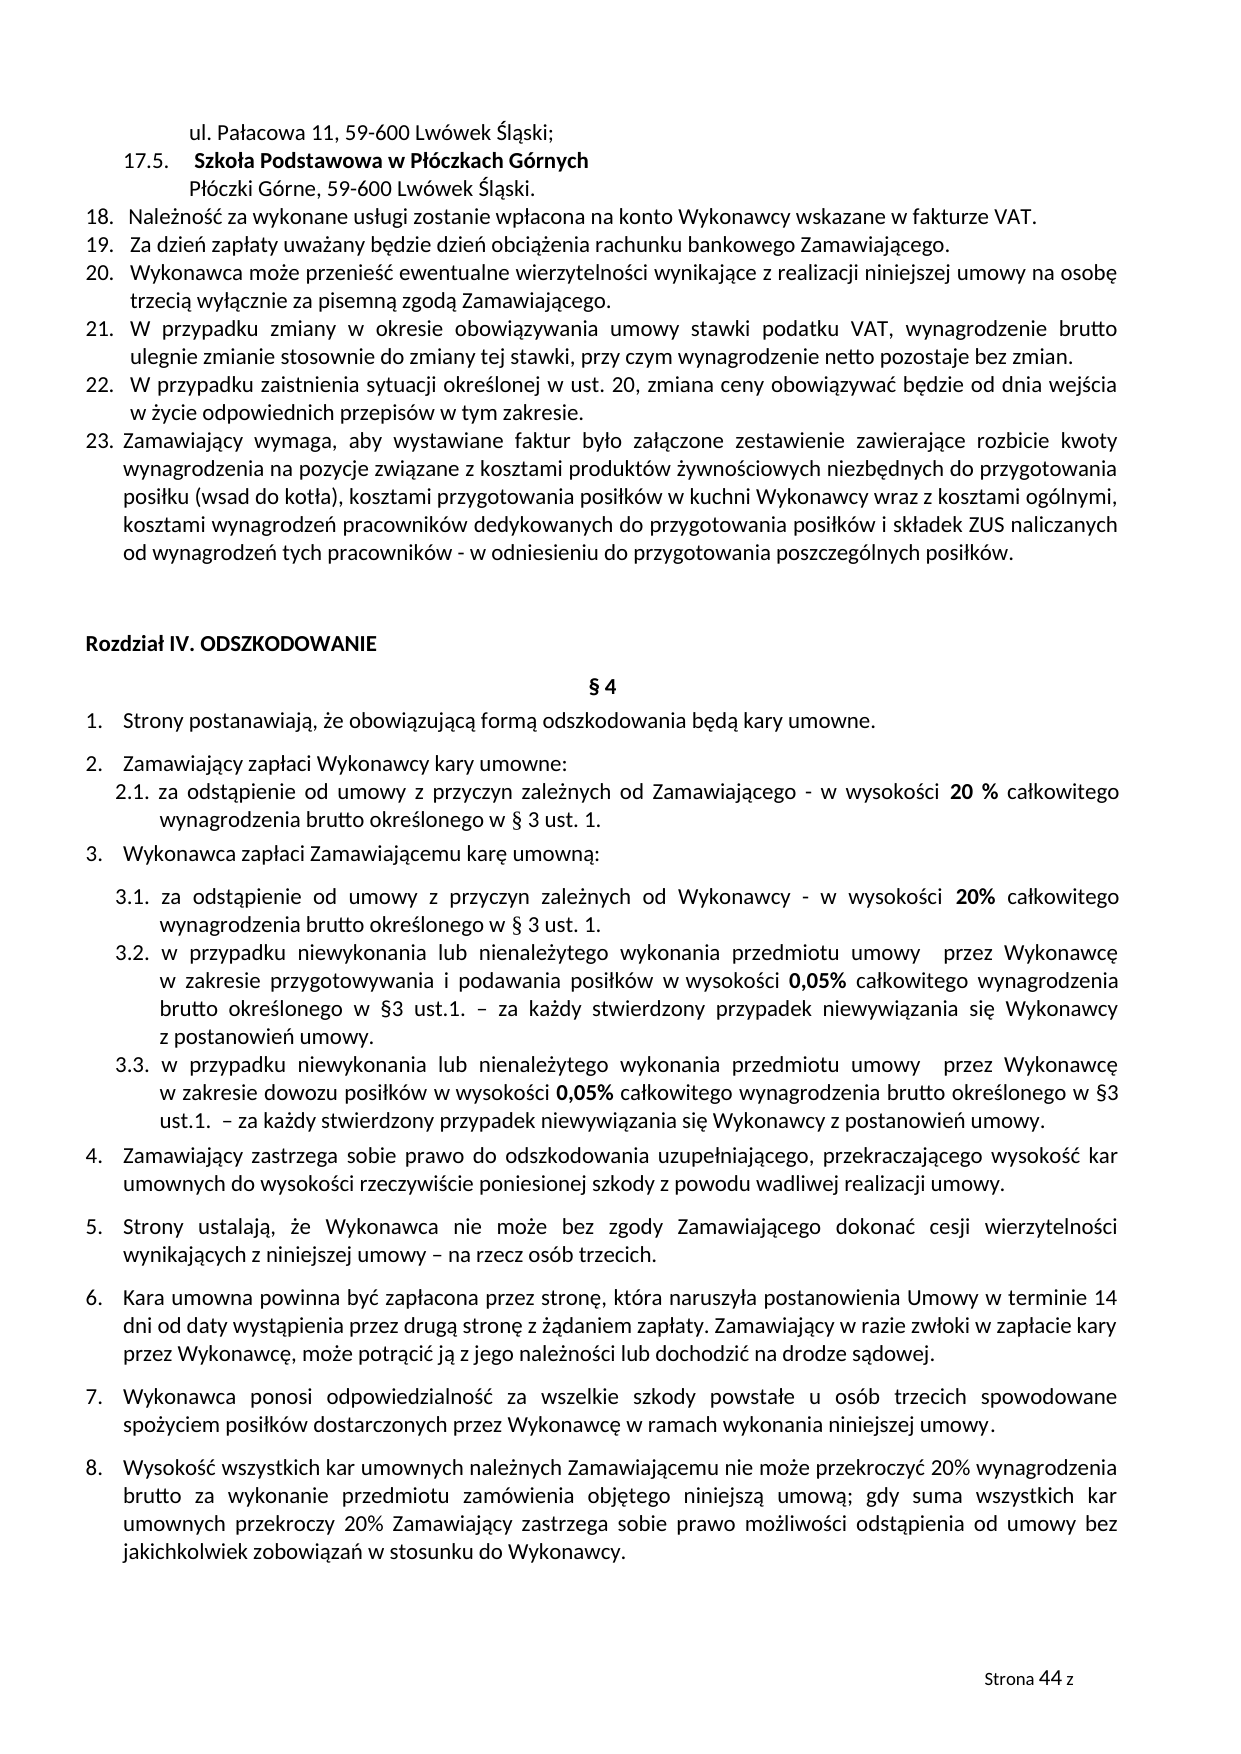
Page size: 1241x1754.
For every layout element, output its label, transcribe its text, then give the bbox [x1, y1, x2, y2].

list Za dzień zapłaty uważany będzie dzień obciążenia rachunku bankowego Zamawiającego. [85, 230, 1119, 258]
list Strony ustalają, że Wykonawca nie może bez zgody Zamawiającego dokonać cesji wierzytelności wynikających z niniejszej umowy – na rzecz osób trzecich. [85, 1212, 1119, 1268]
list Szkoła Podstawowa w Płóczkach Górnych [123, 146, 1119, 174]
list Wysokość wszystkich kar umownych należnych Zamawiającemu nie może przekroczyć 20% wynagrodzenia brutto za wykonanie przedmiotu zamówienia objętego niniejszą umową; gdy suma wszystkich kar umownych przekroczy 20% Zamawiający zastrzega sobie prawo możliwości odstąpienia od umowy bez jakichkolwiek zobowiązań w stosunku do Wykonawcy. [85, 1453, 1119, 1565]
list Zamawiający zapłaci Wykonawcy kary umowne: [85, 749, 1119, 777]
text 3.1. za odstąpienie od umowy z przyczyn zależnych od Wykonawcy - w wysokości 20% całkowitego wynagrodzenia brutto określonego w § 3 ust. 1. [115, 882, 1119, 938]
list Zamawiający wymaga, aby wystawiane faktur było załączone zestawienie zawierające rozbicie kwoty wynagrodzenia na pozycje związane z kosztami produktów żywnościowych niezbędnych do przygotowania posiłku (wsad do kotła), kosztami przygotowania posiłków w kuchni Wykonawcy wraz z kosztami ogólnymi, kosztami wynagrodzeń pracowników dedykowanych do przygotowania posiłków i składek ZUS naliczanych od wynagrodzeń tych pracowników - w odniesieniu do przygotowania poszczególnych posiłków. [85, 426, 1119, 566]
text 2.1. za odstąpienie od umowy z przyczyn zależnych od Zamawiającego - w wysokości 20 % całkowitego wynagrodzenia brutto określonego w § 3 ust. 1. [115, 777, 1119, 833]
text § 4 [85, 672, 1119, 700]
text Rozdział IV. ODSZKODOWANIE [85, 629, 1119, 657]
text 3.2. w przypadku niewykonania lub nienależytego wykonania przedmiotu umowy przez Wykonawcę w zakresie przygotowywania i podawania posiłków w wysokości 0,05% całkowitego wynagrodzenia brutto określonego w §3 ust.1. – za każdy stwierdzony przypadek niewywiązania się Wykonawcy z postanowień umowy. [115, 938, 1119, 1051]
list Płóczki Górne, 59-600 Lwówek Śląski. [189, 174, 1119, 202]
list ul. Pałacowa 11, 59-600 Lwówek Śląski; [189, 118, 1119, 146]
list Wykonawca ponosi odpowiedzialność za wszelkie szkody powstałe u osób trzecich spowodowane spożyciem posiłków dostarczonych przez Wykonawcę w ramach wykonania niniejszej umowy. [85, 1382, 1119, 1438]
list Kara umowna powinna być zapłacona przez stronę, która naruszyła postanowienia Umowy w terminie 14 dni od daty wystąpienia przez drugą stronę z żądaniem zapłaty. Zamawiający w razie zwłoki w zapłacie kary przez Wykonawcę, może potrącić ją z jego należności lub dochodzić na drodze sądowej. [85, 1283, 1119, 1367]
list W przypadku zaistnienia sytuacji określonej w ust. 20, zmiana ceny obowiązywać będzie od dnia wejścia w życie odpowiednich przepisów w tym zakresie. [85, 370, 1119, 426]
list Należność za wykonane usługi zostanie wpłacona na konto Wykonawcy wskazane w fakturze VAT. [85, 202, 1119, 230]
list W przypadku zmiany w okresie obowiązywania umowy stawki podatku VAT, wynagrodzenie brutto ulegnie zmianie stosownie do zmiany tej stawki, przy czym wynagrodzenie netto pozostaje bez zmian. [85, 314, 1119, 370]
list Wykonawca może przenieść ewentualne wierzytelności wynikające z realizacji niniejszej umowy na osobę trzecią wyłącznie za pisemną zgodą Zamawiającego. [85, 258, 1119, 314]
list Zamawiający zastrzega sobie prawo do odszkodowania uzupełniającego, przekraczającego wysokość kar umownych do wysokości rzeczywiście poniesionej szkody z powodu wadliwej realizacji umowy. [85, 1141, 1119, 1197]
list Strony postanawiają, że obowiązującą formą odszkodowania będą kary umowne. [85, 706, 1119, 734]
list Wykonawca zapłaci Zamawiającemu karę umowną: [85, 839, 1119, 867]
text 3.3. w przypadku niewykonania lub nienależytego wykonania przedmiotu umowy przez Wykonawcę w zakresie dowozu posiłków w wysokości 0,05% całkowitego wynagrodzenia brutto określonego w §3 ust.1. – za każdy stwierdzony przypadek niewywiązania się Wykonawcy z postanowień umowy. [115, 1051, 1119, 1134]
